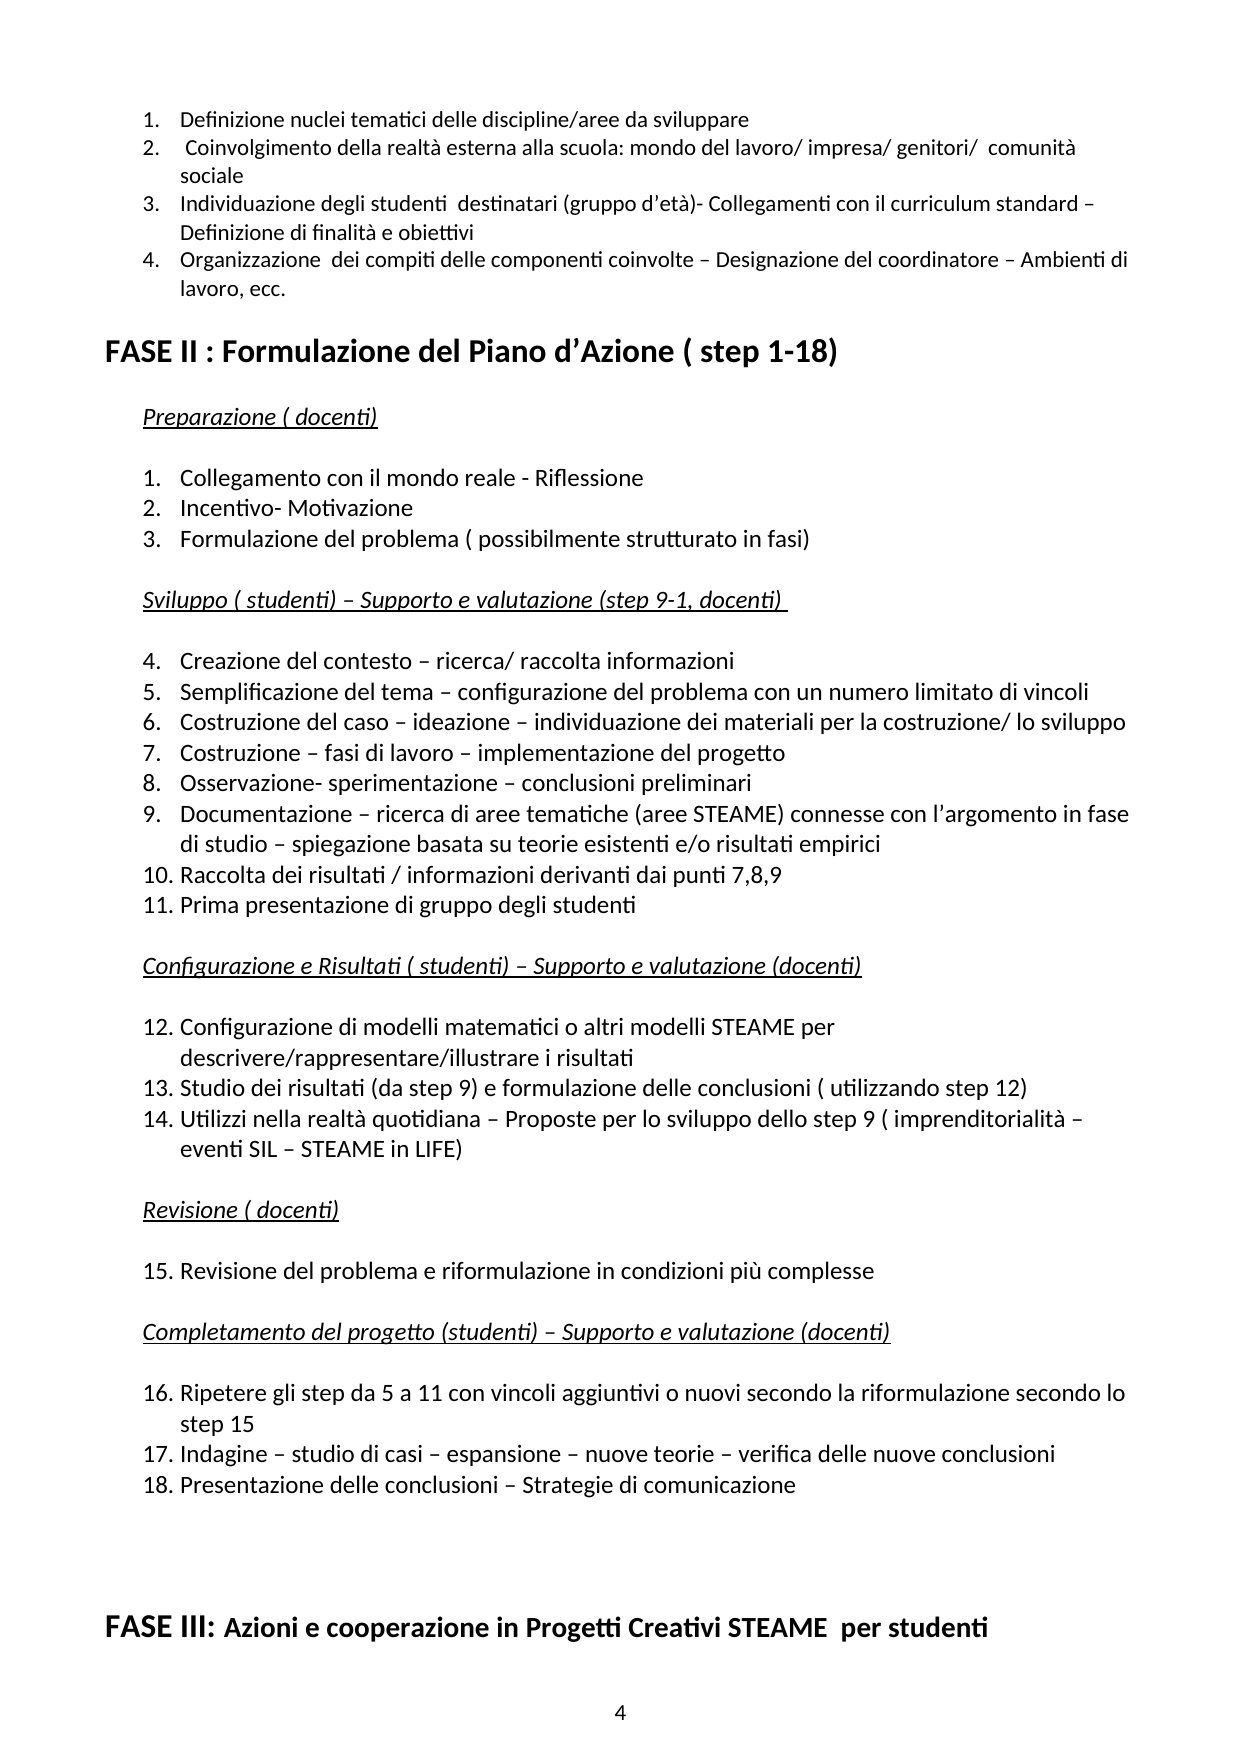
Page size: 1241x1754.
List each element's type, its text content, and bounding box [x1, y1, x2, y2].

list Collegamento con il mondo reale - Riflessione [142, 462, 1135, 492]
list Organizzazione dei compiti delle componenti coinvolte – Designazione del coordinatore – Ambienti di lavoro, ecc. [142, 246, 1135, 302]
text Sviluppo ( studenti) – Supporto e valutazione (step 9-1, docenti) [142, 584, 1135, 614]
list Revisione del problema e riformulazione in condizioni più complesse [142, 1256, 1135, 1286]
list Semplificazione del tema – configurazione del problema con un numero limitato di vincoli [142, 676, 1135, 706]
list Coinvolgimento della realtà esterna alla scuola: mondo del lavoro/ impresa/ genitori/ comunità sociale [142, 133, 1135, 189]
text Preparazione ( docenti) [142, 401, 1135, 431]
list Documentazione – ricerca di aree tematiche (aree STEAME) connesse con l’argomento in fase di studio – spiegazione basata su teorie esistenti e/o risultati empirici [142, 798, 1135, 859]
list Osservazione- sperimentazione – conclusioni preliminari [142, 767, 1135, 798]
list Definizione nuclei tematici delle discipline/aree da sviluppare [142, 106, 1135, 133]
text Configurazione e Risultati ( studenti) – Supporto e valutazione (docenti) [142, 950, 1136, 981]
text Revisione ( docenti) [142, 1194, 1135, 1225]
list Formulazione del problema ( possibilmente strutturato in fasi) [142, 523, 1135, 553]
text Completamento del progetto (studenti) – Supporto e valutazione (docenti) [142, 1317, 1135, 1347]
list Costruzione – fasi di lavoro – implementazione del progetto [142, 737, 1135, 767]
list Ripetere gli step da 5 a 11 con vincoli aggiuntivi o nuovi secondo la riformulazione secondo lo step 15 [142, 1378, 1135, 1439]
list Prima presentazione di gruppo degli studenti [142, 889, 1135, 920]
text FASE III: Azioni e cooperazione in Progetti Creativi STEAME per studenti [105, 1605, 1202, 1646]
list Studio dei risultati (da step 9) e formulazione delle conclusioni ( utilizzando step 12) [142, 1072, 1135, 1103]
list Presentazione delle conclusioni – Strategie di comunicazione [142, 1469, 1135, 1500]
list Utilizzi nella realtà quotidiana – Proposte per lo sviluppo dello step 9 ( imprenditorialità – eventi SIL – STEAME in LIFE) [142, 1103, 1135, 1164]
list Raccolta dei risultati / informazioni derivanti dai punti 7,8,9 [142, 859, 1135, 889]
list Costruzione del caso – ideazione – individuazione dei materiali per la costruzione/ lo sviluppo [142, 706, 1135, 737]
list Incentivo- Motivazione [142, 492, 1135, 523]
list Configurazione di modelli matematici o altri modelli STEAME per descrivere/rappresentare/illustrare i risultati [142, 1011, 1135, 1072]
list Creazione del contesto – ricerca/ raccolta informazioni [142, 645, 1135, 676]
text FASE II : Formulazione del Piano d’Azione ( step 1-18) [105, 330, 1135, 370]
list Indagine – studio di casi – espansione – nuove teorie – verifica delle nuove conclusioni [142, 1439, 1135, 1469]
list Individuazione degli studenti destinatari (gruppo d’età)- Collegamenti con il curriculum standard – Definizione di finalità e obiettivi [142, 189, 1135, 246]
